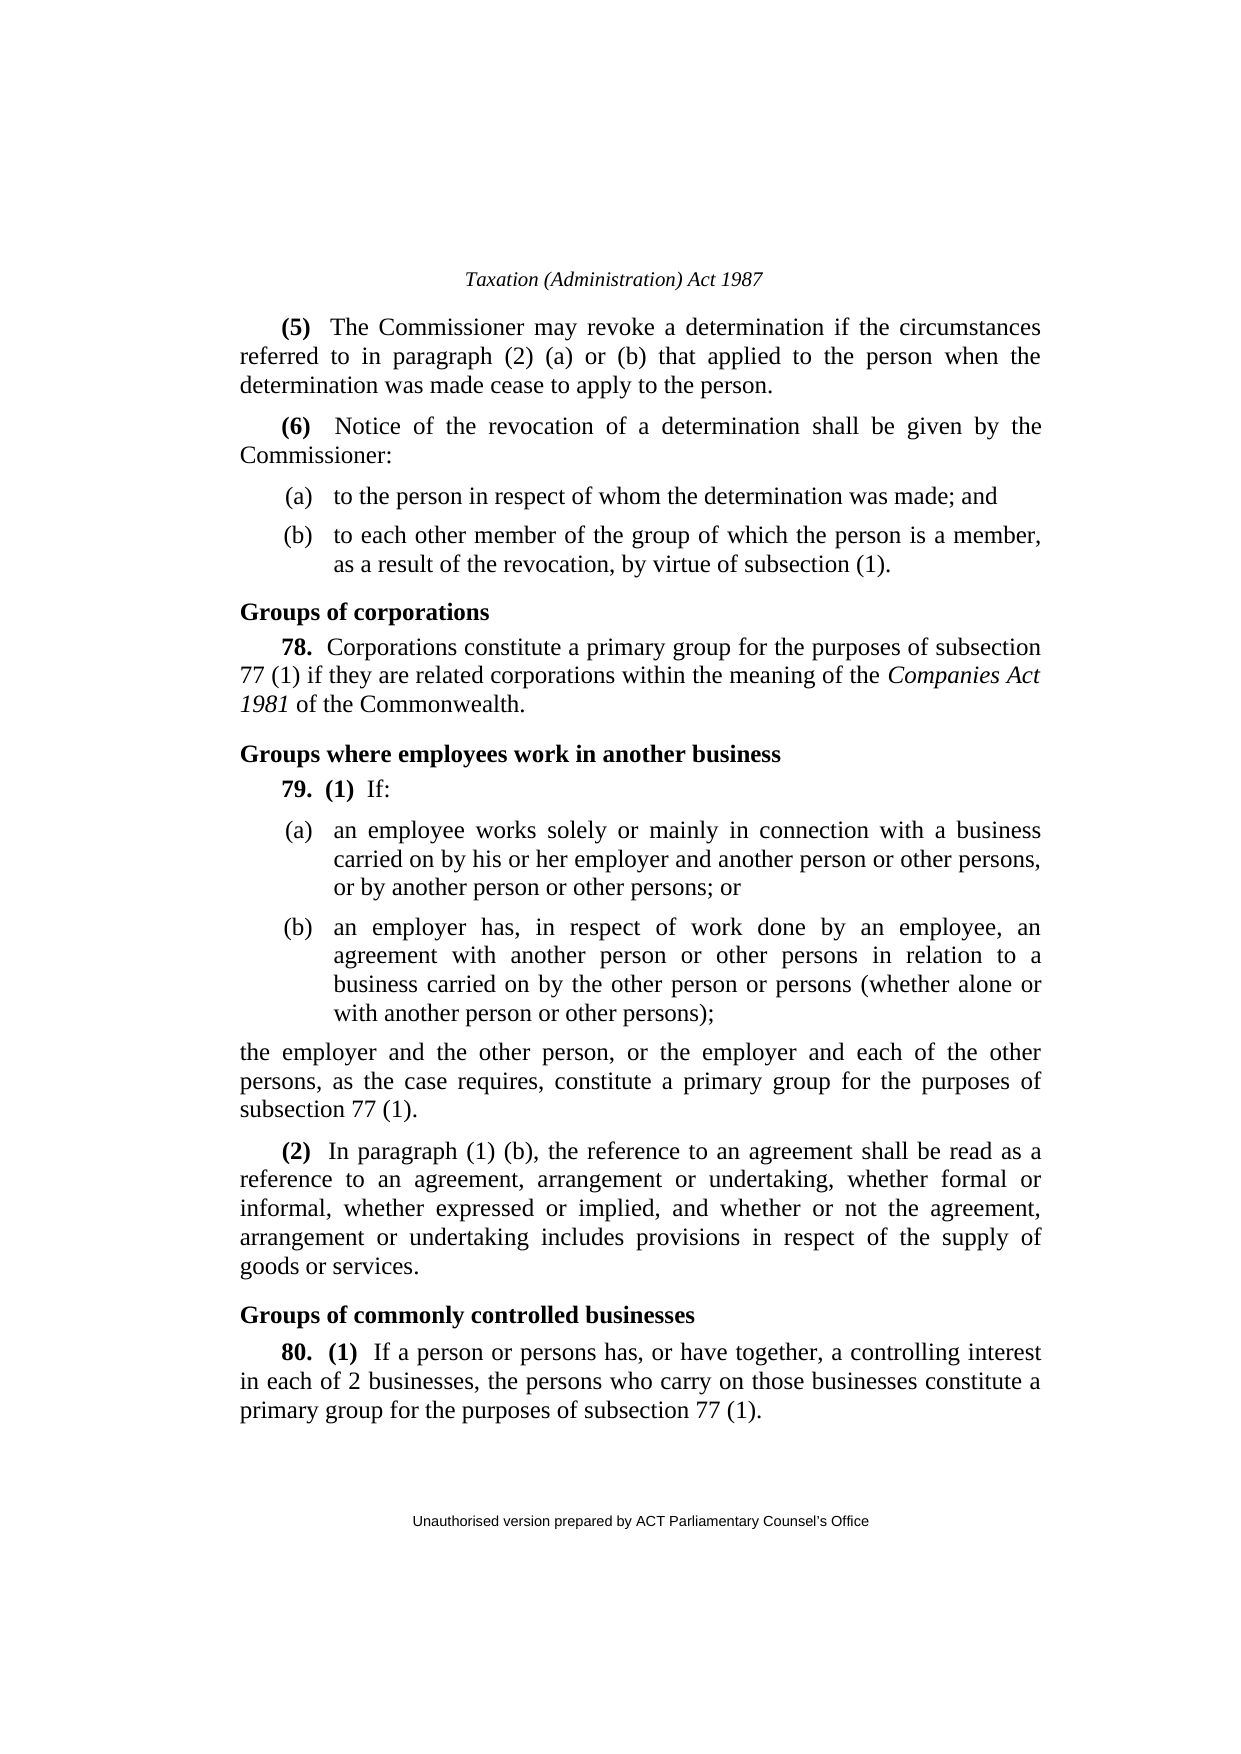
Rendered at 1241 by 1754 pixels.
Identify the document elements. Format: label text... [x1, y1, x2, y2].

subtitle Groups of corporations [239, 597, 1042, 625]
text (6) Notice of the revocation of a determination shall be given by the Commissioner: [239, 411, 1042, 469]
text (a) to the person in respect of whom the determination was made; and [239, 481, 1042, 510]
text 79. (1) If: [239, 774, 1042, 802]
text 80. (1) If a person or persons has, or have together, a controlling interest in each of 2 businesses, the persons who carry on those businesses constitute a primary group for the purposes of subsection 77 (1). [239, 1337, 1042, 1424]
text (a) an employee works solely or mainly in connection with a business carried on by his or her employer and another person or other persons, or by another person or other persons; or [239, 815, 1042, 901]
text (5) The Commissioner may revoke a determination if the circumstances referred to in paragraph (2) (a) or (b) that applied to the person when the determination was made cease to apply to the person. [239, 312, 1042, 399]
text (b) to each other member of the group of which the person is a member, as a result of the revocation, by virtue of subsection (1). [239, 520, 1042, 578]
text 78. Corporations constitute a primary group for the purposes of subsection 77 (1) if they are related corporations within the meaning of the Companies Act 1981 of the Commonwealth. [239, 632, 1042, 718]
subtitle Groups of commonly controlled businesses [239, 1300, 1042, 1329]
subtitle Groups where employees work in another business [239, 739, 1042, 767]
text (2) In paragraph (1) (b), the reference to an agreement shall be read as a reference to an agreement, arrangement or undertaking, whether formal or informal, whether expressed or implied, and whether or not the agreement, arrangement or undertaking includes provisions in respect of the supply of goods or services. [239, 1136, 1042, 1279]
text the employer and the other person, or the employer and each of the other persons, as the case requires, constitute a primary group for the purposes of subsection 77 (1). [239, 1037, 1042, 1123]
text (b) an employer has, in respect of work done by an employee, an agreement with another person or other persons in relation to a business carried on by the other person or persons (whether alone or with another person or other persons); [239, 912, 1042, 1027]
